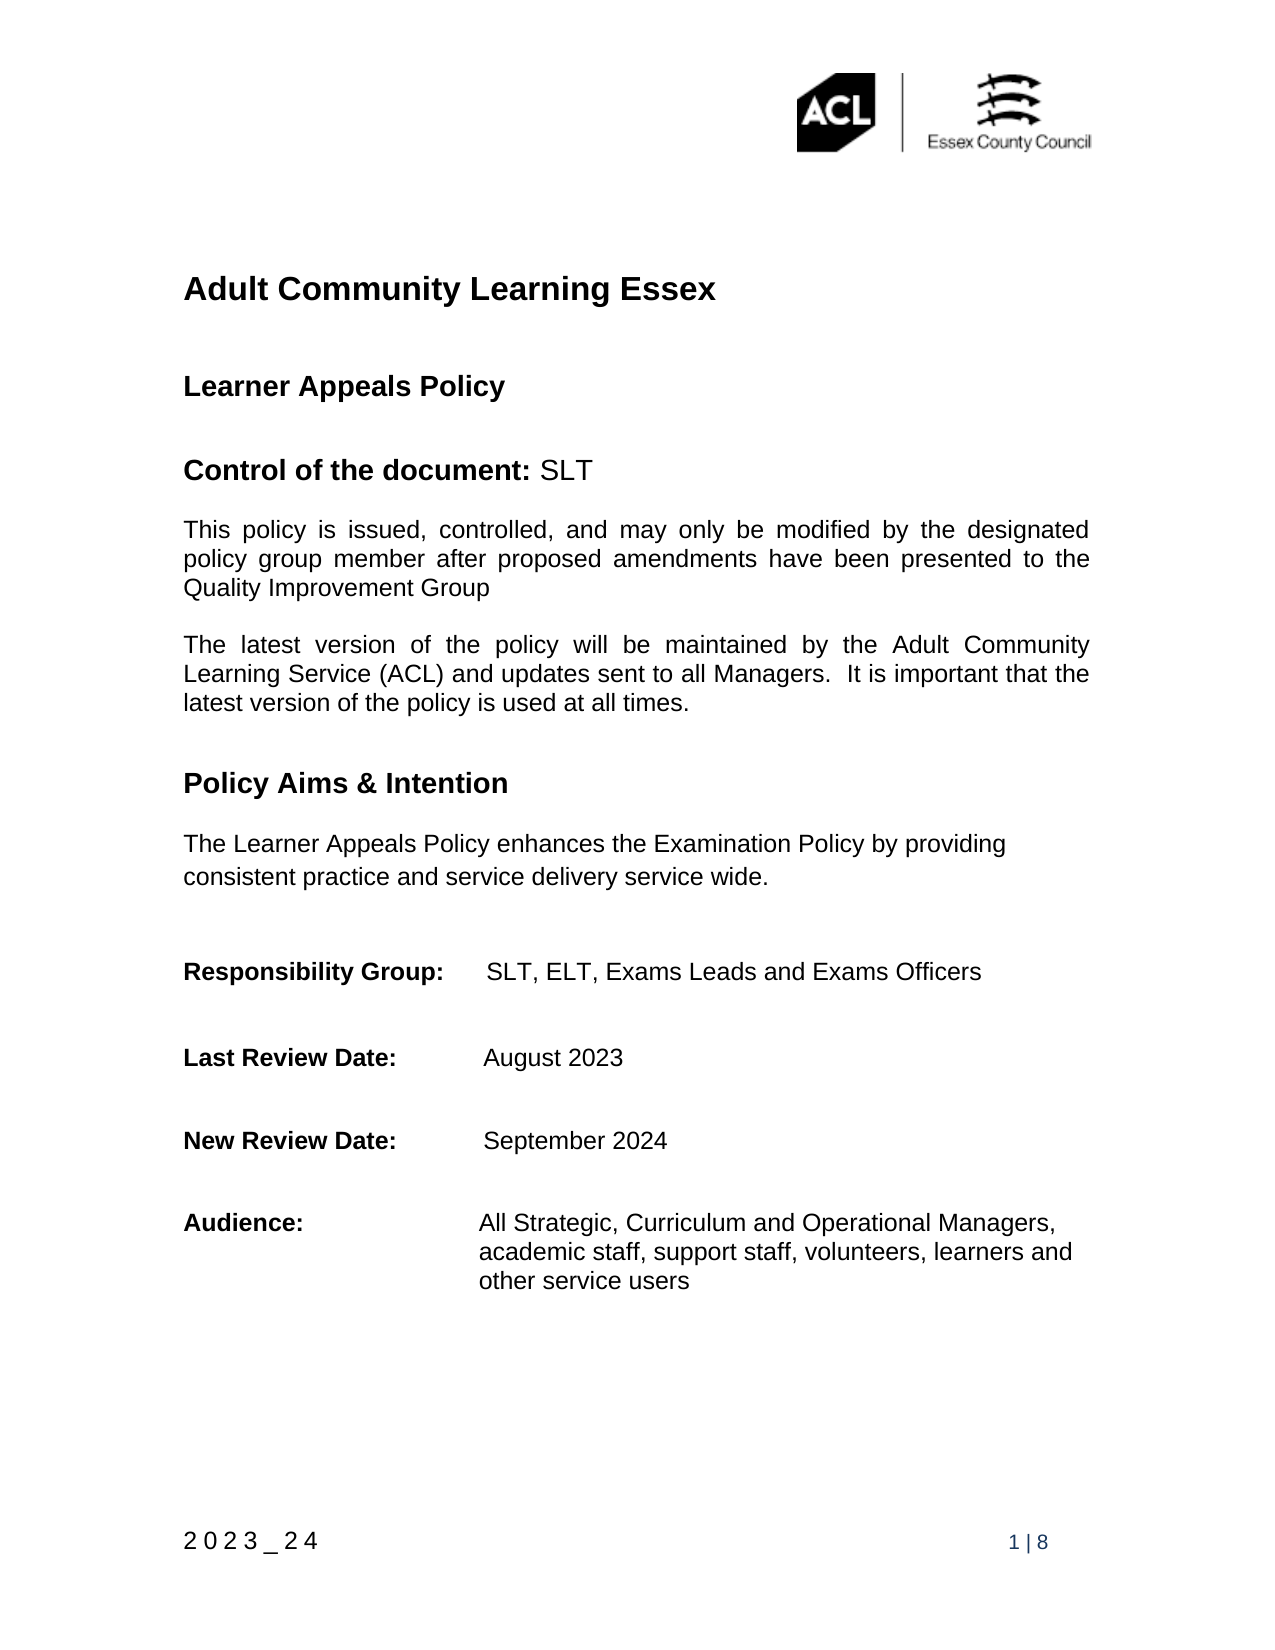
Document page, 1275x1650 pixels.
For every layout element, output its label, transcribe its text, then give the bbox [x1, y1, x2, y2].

subtitle Learner Appeals Policy [183, 369, 1092, 403]
text Last Review Date: August 2023 [183, 1043, 1092, 1072]
text This policy is issued, controlled, and may only be modified by the designated policy group member after proposed amendments have been presented to the Quality Improvement Group [183, 515, 1092, 601]
text Audience: All Strategic, Curriculum and Operational Managers, academic staff, support staff, volunteers, learners and other service users [183, 1208, 1092, 1294]
subtitle Policy Aims & Intention [183, 766, 1092, 800]
text The latest version of the policy will be maintained by the Adult Community Learning Service (ACL) and updates sent to all Managers. It is important that the latest version of the policy is used at all times. [183, 630, 1092, 716]
text The Learner Appeals Policy enhances the Examination Policy by providing consistent practice and service delivery service wide. [183, 829, 1092, 891]
picture [797, 73, 1092, 154]
text Adult Community Learning Essex [183, 269, 1092, 307]
text Responsibility Group: SLT, ELT, Exams Leads and Exams Officers [183, 957, 1092, 986]
subtitle Control of the document: SLT [183, 453, 1092, 486]
text New Review Date: September 2024 [183, 1126, 1092, 1154]
